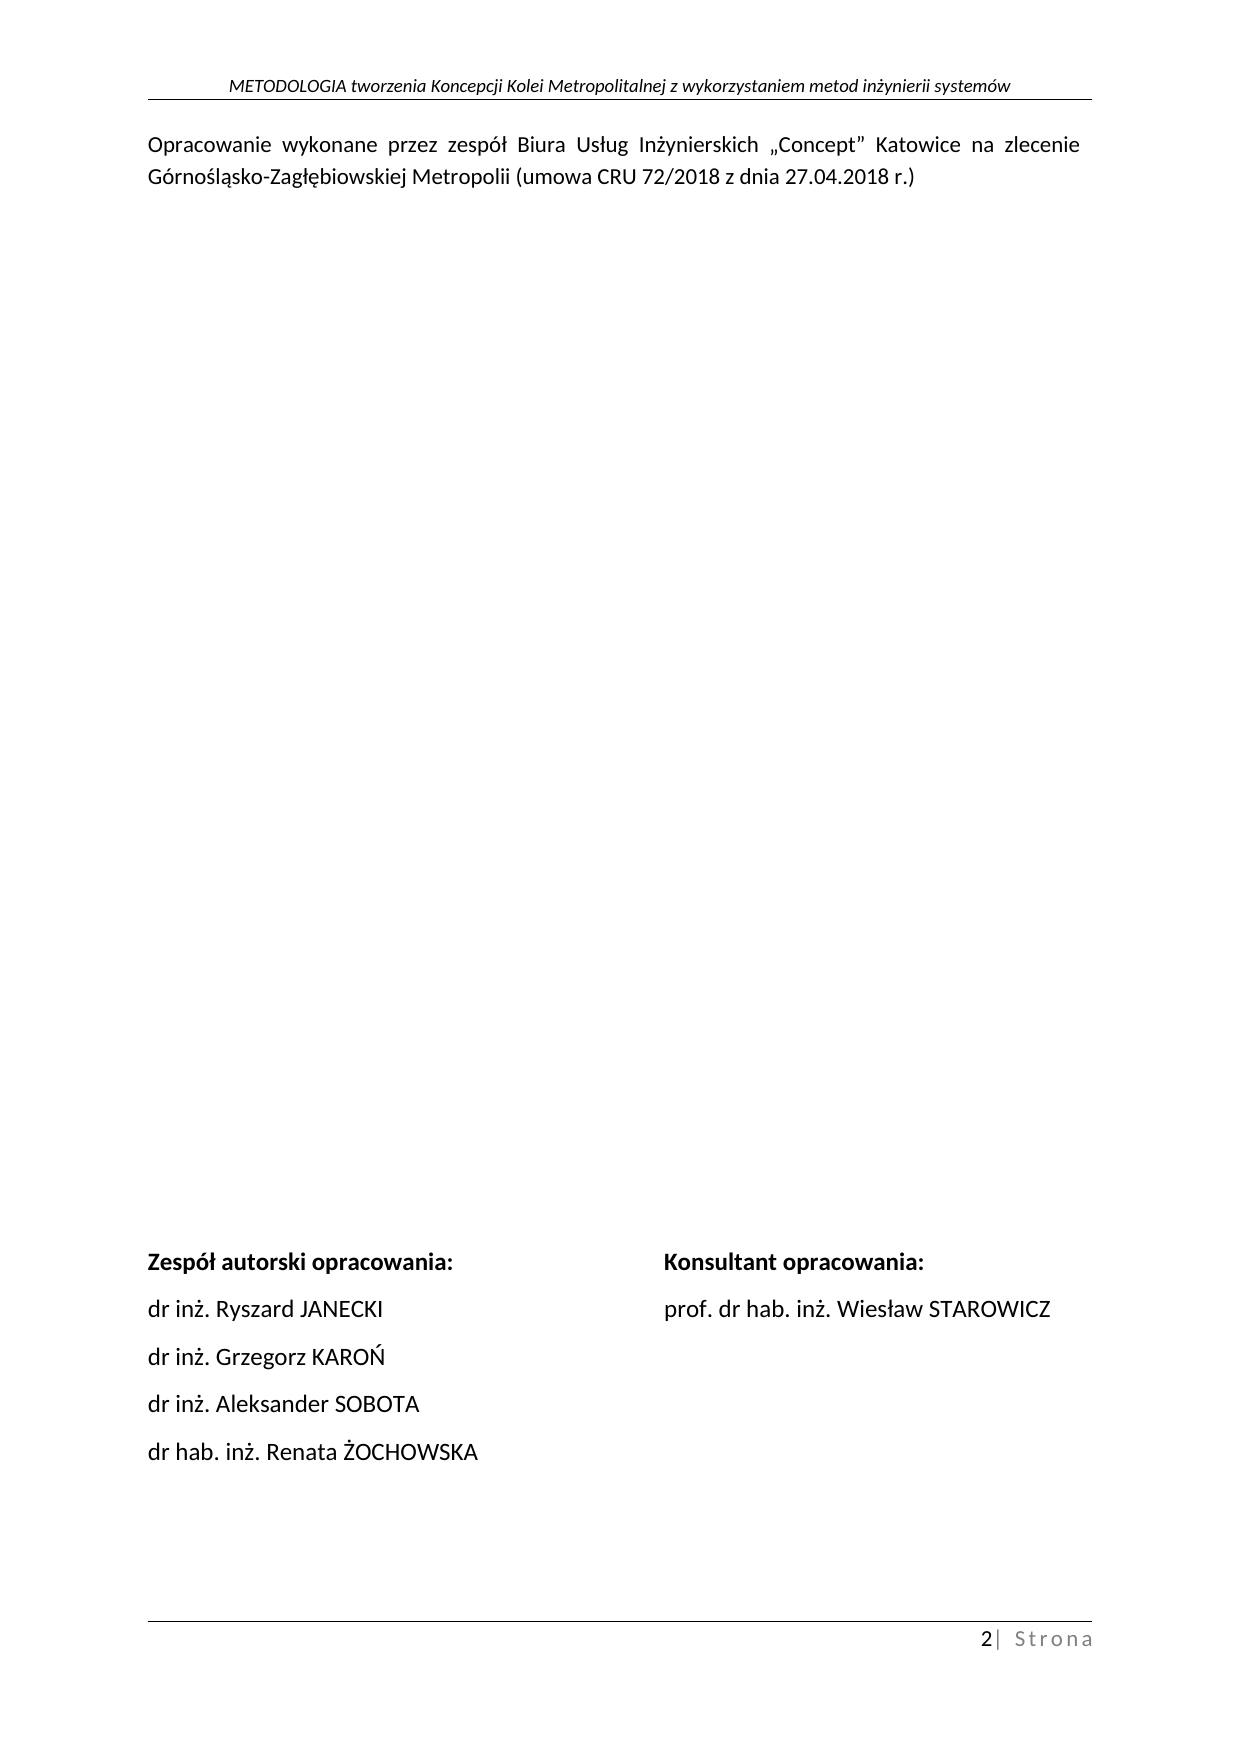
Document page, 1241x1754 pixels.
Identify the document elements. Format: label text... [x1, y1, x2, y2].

text Zespół autorski opracowania: Konsultant opracowania: [148, 1246, 1092, 1276]
text dr inż. Aleksander SOBOTA [148, 1388, 1092, 1419]
text dr inż. Grzegorz KAROŃ [148, 1341, 1092, 1371]
text Opracowanie wykonane przez zespół Biura Usług Inżynierskich „Concept” Katowice na zlecenie Górnośląsko-Zagłębiowskiej Metropolii (umowa CRU 72/2018 z dnia 27.04.2018 r.) [148, 130, 1092, 190]
text dr inż. Ryszard JANECKI prof. dr hab. inż. Wiesław STAROWICZ [148, 1293, 1092, 1324]
text dr hab. inż. Renata ŻOCHOWSKA [148, 1436, 1092, 1466]
